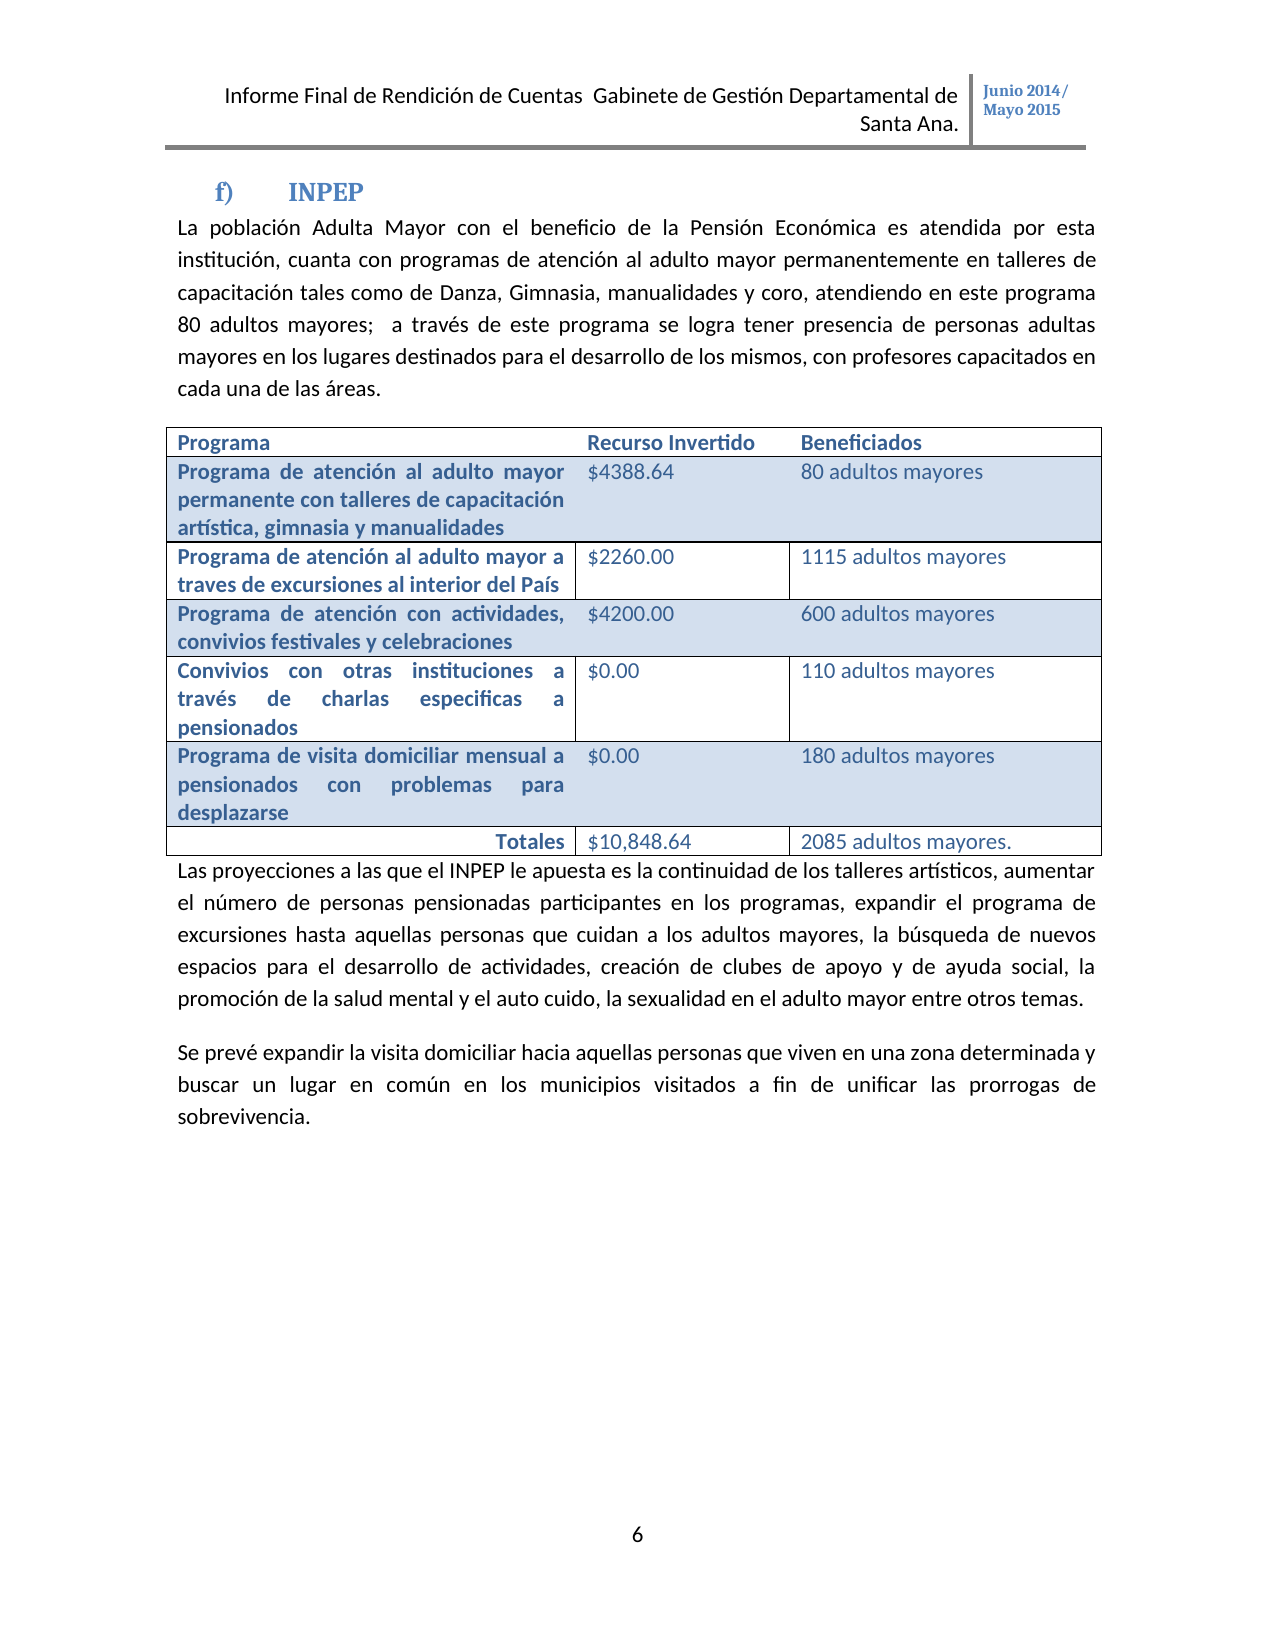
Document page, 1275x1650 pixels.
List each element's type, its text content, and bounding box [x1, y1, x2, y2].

table_cell Programa de visita domiciliar mensual a pensionados con problemas para desplazarse [167, 742, 576, 826]
table_cell 2085 adultos mayores. [790, 827, 1101, 855]
table_cell 600 adultos mayores [789, 600, 1101, 656]
table_header Recurso Invertido [576, 428, 789, 456]
table_cell Programa de atención con actividades, convivios festivales y celebraciones [167, 600, 576, 656]
table_header Beneficiados [789, 428, 1101, 456]
table_cell $4200.00 [576, 600, 789, 656]
text La población Adulta Mayor con el beneficio de la Pensión Económica es atendida por esta institución, cuanta con programas de atención al adulto mayor permanentemente en talleres de capacitación tales como de Danza, Gimnasia, manualidades y coro, atendiendo en este programa 80 adultos mayores; a través de este programa se logra tener presencia de personas adultas mayores en los lugares destinados para el desarrollo de los mismos, con profesores capacitados en cada una de las áreas. [177, 213, 1098, 402]
table_cell 80 adultos mayores [789, 457, 1101, 541]
text Las proyecciones a las que el INPEP le apuesta es la continuidad de los talleres artísticos, aumentar el número de personas pensionadas participantes en los programas, expandir el programa de excursiones hasta aquellas personas que cuidan a los adultos mayores, la búsqueda de nuevos espacios para el desarrollo de actividades, creación de clubes de apoyo y de ayuda social, la promoción de la salud mental y el auto cuido, la sexualidad en el adulto mayor entre otros temas. [177, 856, 1098, 1013]
table_cell 1115 adultos mayores [790, 543, 1101, 598]
table_cell Totales [167, 827, 575, 855]
table_cell $0.00 [576, 742, 789, 826]
table_cell 180 adultos mayores [789, 742, 1101, 826]
table_cell Convivios con otras instituciones a través de charlas especificas a pensionados [167, 657, 575, 741]
table_cell 110 adultos mayores [790, 657, 1101, 741]
table_header Programa [167, 428, 576, 456]
table_cell $2260.00 [576, 543, 789, 598]
table_cell $10,848.64 [576, 827, 789, 855]
subtitle INPEP [215, 177, 1098, 209]
table_cell Programa de atención al adulto mayor a traves de excursiones al interior del País [167, 543, 575, 598]
text Se prevé expandir la visita domiciliar hacia aquellas personas que viven en una zona determinada y buscar un lugar en común en los municipios visitados a fin de unificar las prorrogas de sobrevivencia. [177, 1038, 1098, 1130]
table_cell Programa de atención al adulto mayor permanente con talleres de capacitación artística, gimnasia y manualidades [167, 457, 576, 541]
table_cell $0.00 [576, 657, 789, 741]
table_cell $4388.64 [576, 457, 789, 541]
